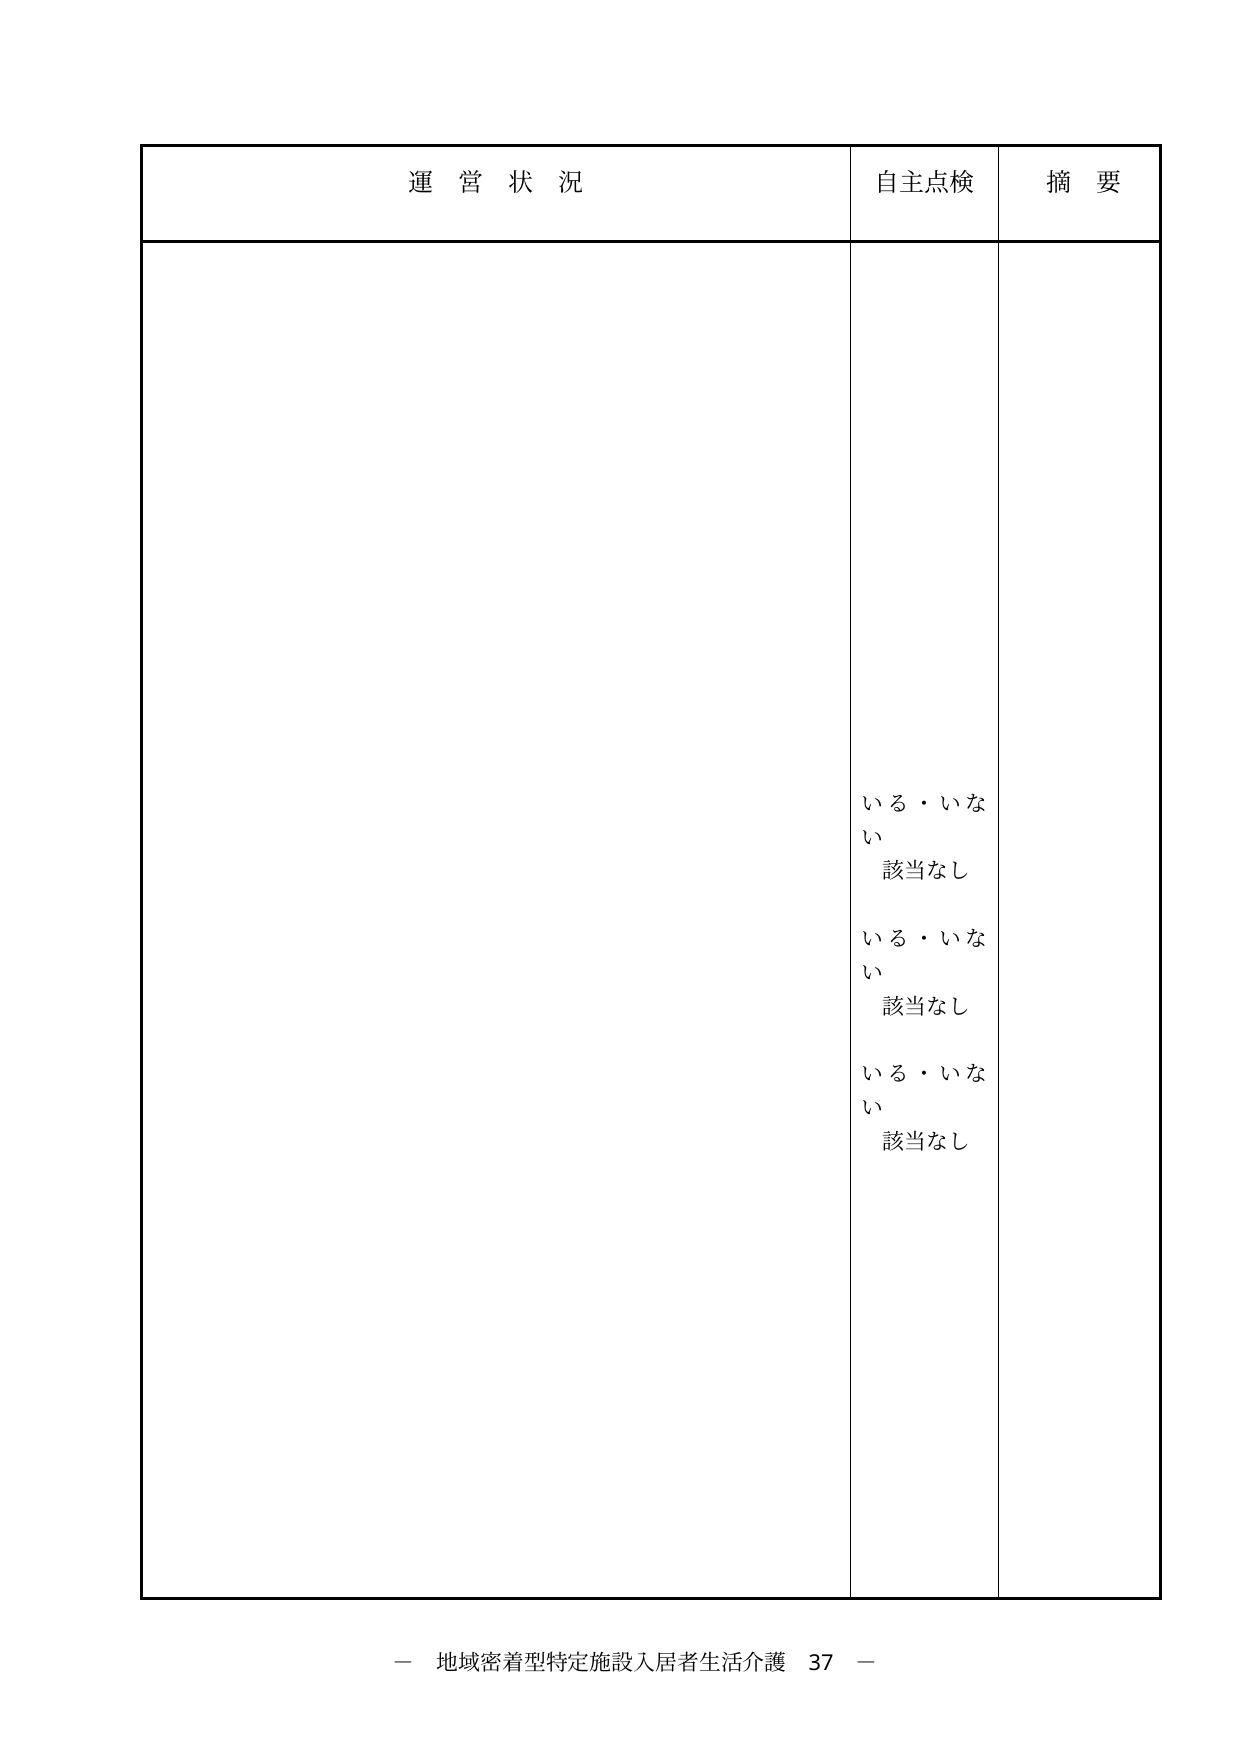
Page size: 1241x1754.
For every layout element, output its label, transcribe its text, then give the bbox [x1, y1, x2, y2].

table_header 自主点検 [851, 147, 998, 240]
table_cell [851, 243, 998, 1597]
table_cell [999, 243, 1159, 1597]
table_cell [143, 243, 850, 1597]
table_header 運 営 状 況 [143, 147, 850, 240]
table_header 摘 要 [999, 147, 1159, 240]
